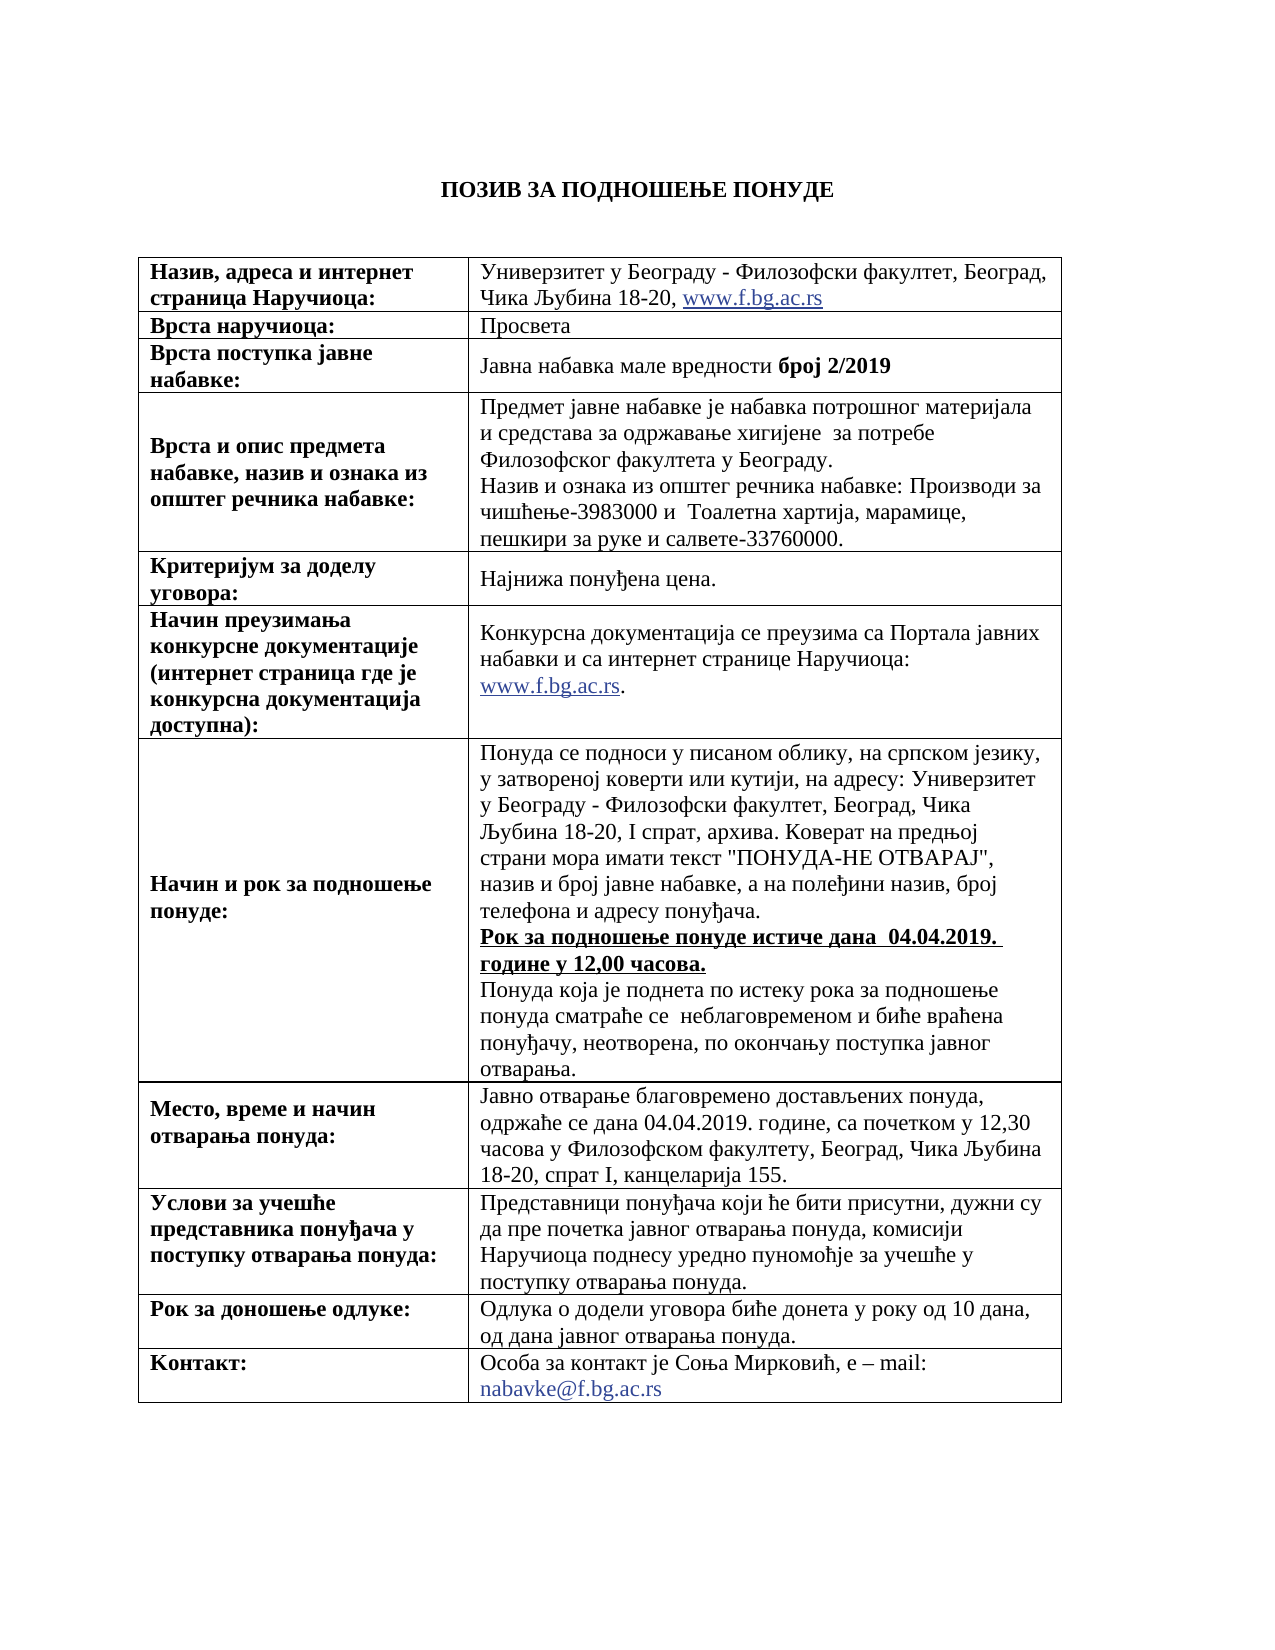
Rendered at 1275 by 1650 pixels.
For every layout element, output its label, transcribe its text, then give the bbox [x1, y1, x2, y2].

table_cell Просвета [469, 312, 1061, 338]
table_cell Врста и опис предмета набавке, назив и ознака из општег речника набавке: [139, 393, 468, 551]
table_cell Место, време и начин отварања понуда: [139, 1083, 468, 1188]
table_cell Понуда се подноси у писаном облику, на српском језику, у затвореној коверти или кутији, на адресу: Универзитет у Београду - Филозофски факултет, Београд, Чика Љубина 18-20, I спрат, архива. Коверат на предњој страни мора имати текст "ПОНУДА-НЕ ОТВАРАЈ", назив и број јавне набавке, а на полеђини назив, број телефона и адресу понуђача. Рок за подношење понуде истиче дана 04.04.2019. године у 12,00 часова. Понуда која је поднета по истеку рока за подношење понуда сматраће се неблаговременом и биће враћена понуђачу, неотворена, по окончању поступка јавног отварања. [469, 739, 1061, 1081]
table_cell Јавно отварање благовремено достављених понуда, одржаће се дана 04.04.2019. године, са почетком у 12,30 часова у Филозофском факултету, Београд, Чика Љубина 18-20, спрат I, канцеларија 155. [469, 1083, 1061, 1188]
table_cell Најнижа понуђена цена. [469, 552, 1061, 605]
table_cell Врста поступка јавне набавке: [139, 339, 468, 392]
text ПОЗИВ ЗА ПОДНОШЕЊЕ ПОНУДЕ [150, 176, 1125, 203]
table_header Назив, адреса и интернет страница Наручиоца: [139, 258, 468, 311]
table_cell Kонтакт: [139, 1349, 468, 1402]
table_cell Предмет јавне набавке је набавка потрошног материјала и средстава за одржавање хигијене за потребе Филозофског факултета у Београду. Назив и ознака из општег речника набавке: Производи за чишћење-3983000 и Тоалетна хартија, марамице, пешкири за руке и салвете-33760000. [469, 393, 1061, 551]
table_cell Начин преузимања конкурсне документације (интернет страница где је конкурсна документација доступна): [139, 606, 468, 738]
table_cell Представници понуђача који ће бити присутни, дужни су да пре почетка јавног отварања понуда, комисији Наручиоца поднесу уредно пуномоћје за учешће у поступку отварања понуда. [469, 1189, 1061, 1294]
table_cell Конкурсна документација се преузима са Портала јавних набавки и са интернет странице Наручиоца: www.f.bg.ac.rs. [469, 606, 1061, 738]
table_cell Услови за учешће представника понуђача у поступку отварања понуда: [139, 1189, 468, 1294]
table_cell Начин и рок за подношење понуде: [139, 739, 468, 1081]
table_cell Особа за контакт је Соња Мирковић, e – mail: nabavkе@f.bg.ac.rs [469, 1349, 1061, 1402]
table_cell Јавна набавка мале вредности број 2/2019 [469, 339, 1061, 392]
table_cell Врста наручиоца: [139, 312, 468, 338]
table_header Универзитет у Београду - Филозофски факултет, Београд, Чика Љубина 18-20, www.f.bg.ac.rs [469, 258, 1061, 311]
table_cell Критеријум за доделу уговора: [139, 552, 468, 605]
table_cell Рок за доношење одлуке: [139, 1295, 468, 1348]
table_cell Одлука о додели уговора биће донета у року од 10 дана, од дана јавног отварања понуда. [469, 1295, 1061, 1348]
